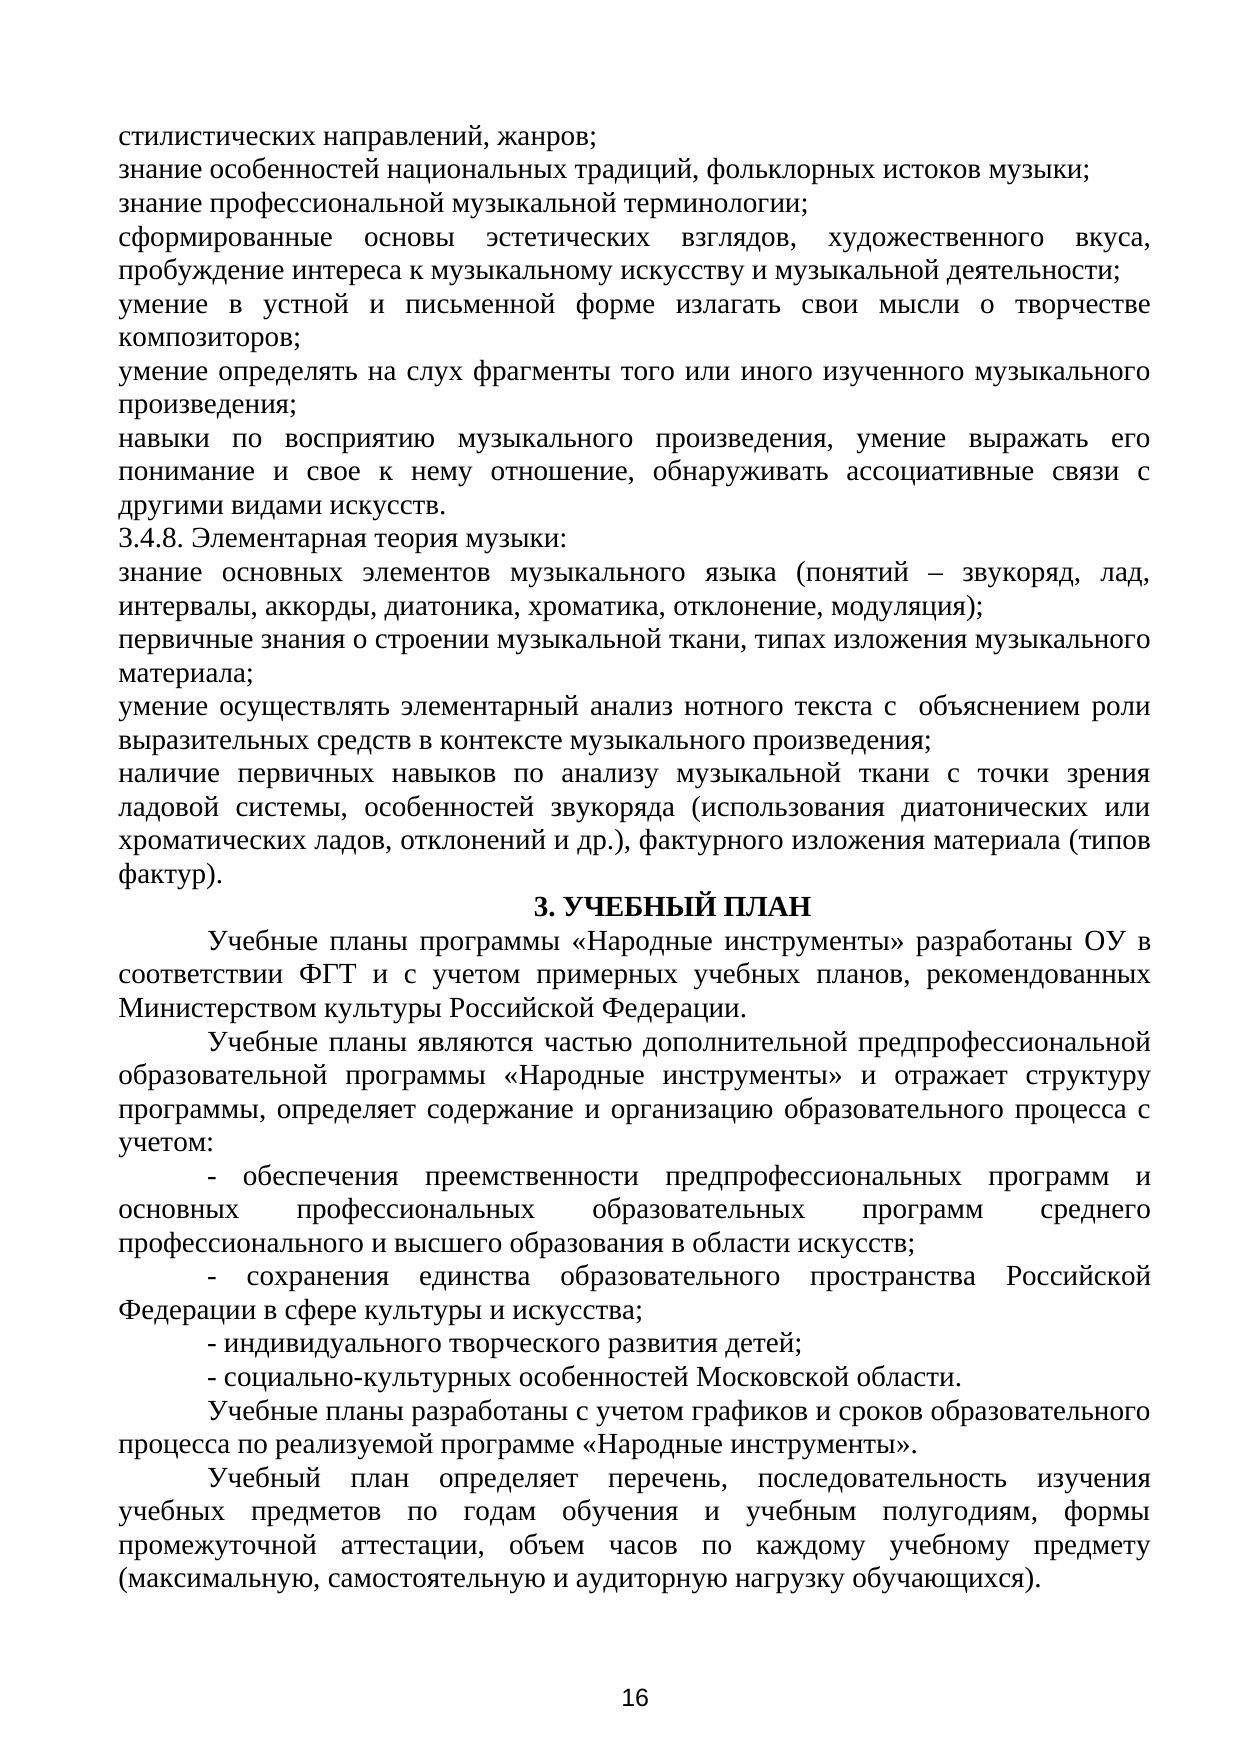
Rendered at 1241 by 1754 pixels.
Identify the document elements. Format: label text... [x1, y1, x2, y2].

text - социально-культурных особенностей Московской области. [118, 1359, 1152, 1393]
text умение в устной и письменной форме излагать свои мысли о творчестве композиторов; [118, 286, 1152, 353]
text умение осуществлять элементарный анализ нотного текста с объяснением роли выразительных средств в контексте музыкального произведения; [118, 688, 1152, 755]
text - индивидуального творческого развития детей; [118, 1326, 1152, 1359]
text - сохранения единства образовательного пространства Российской Федерации в сфере культуры и искусства; [118, 1258, 1152, 1326]
text Учебный план определяет перечень, последовательность изучения учебных предметов по годам обучения и учебным полугодиям, формы промежуточной аттестации, объем часов по каждому учебному предмету (максимальную, самостоятельную и аудиторную нагрузку обучающихся). [118, 1460, 1152, 1594]
text умение определять на слух фрагменты того или иного изученного музыкального произведения; [118, 353, 1152, 420]
text знание основных элементов музыкального языка (понятий – звукоряд, лад, интервалы, аккорды, диатоника, хроматика, отклонение, модуляция); [118, 554, 1152, 621]
text навыки по восприятию музыкального произведения, умение выражать его понимание и свое к нему отношение, обнаруживать ассоциативные связи с другими видами искусств. [118, 420, 1152, 521]
text Учебные планы являются частью дополнительной предпрофессиональной образовательной программы «Народные инструменты» и отражает структуру программы, определяет содержание и организацию образовательного процесса с учетом: [118, 1024, 1152, 1158]
text Учебные планы разработаны с учетом графиков и сроков образовательного процесса по реализуемой программе «Народные инструменты». [118, 1393, 1152, 1460]
text знание особенностей национальных традиций, фольклорных истоков музыки; [118, 152, 1152, 185]
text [118, 118, 1152, 152]
text 3.4.8. Элементарная теория музыки: [118, 521, 1152, 554]
text первичные знания о строении музыкальной ткани, типах изложения музыкального материала; [118, 621, 1152, 688]
text наличие первичных навыков по анализу музыкальной ткани с точки зрения ладовой системы, особенностей звукоряда (использования диатонических или хроматических ладов, отклонений и др.), фактурного изложения материала (типов фактур). [118, 755, 1152, 889]
text 3. УЧЕБНЫЙ ПЛАН [118, 889, 1152, 923]
text сформированные основы эстетических взглядов, художественного вкуса, пробуждение интереса к музыкальному искусству и музыкальной деятельности; [118, 219, 1152, 286]
text - обеспечения преемственности предпрофессиональных программ и основных профессиональных образовательных программ среднего профессионального и высшего образования в области искусств; [118, 1158, 1152, 1258]
text знание профессиональной музыкальной терминологии; [118, 185, 1152, 219]
text Учебные планы программы «Народные инструменты» разработаны ОУ в соответствии ФГТ и с учетом примерных учебных планов, рекомендованных Министерством культуры Российской Федерации. [118, 923, 1152, 1024]
